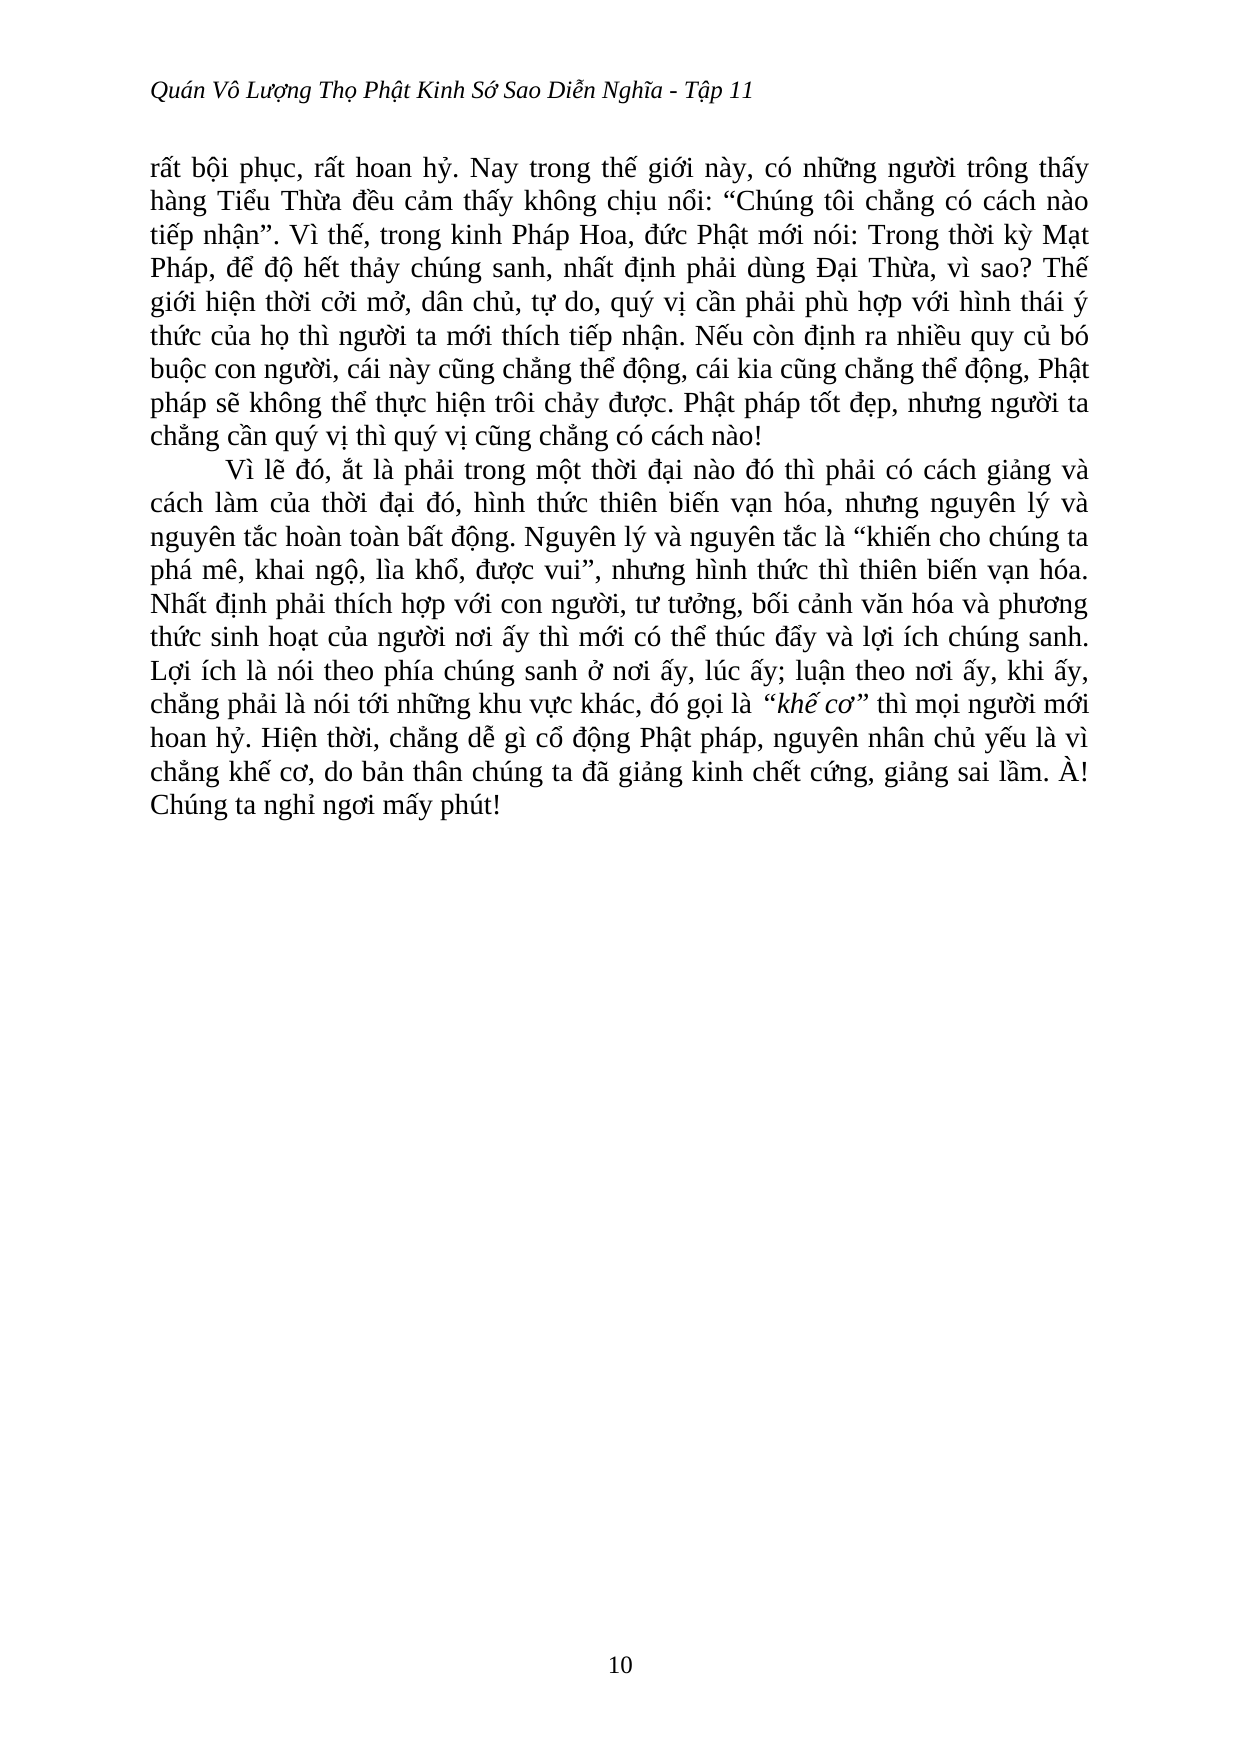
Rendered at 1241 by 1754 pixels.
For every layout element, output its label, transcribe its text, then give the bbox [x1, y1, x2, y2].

text Vì lẽ đó, ắt là phải trong một thời đại nào đó thì phải có cách giảng và cách làm của thời đại đó, hình thức thiên biến vạn hóa, nhưng nguyên lý và nguyên tắc hoàn toàn bất động. Nguyên lý và nguyên tắc là “khiến cho chúng ta phá mê, khai ngộ, lìa khổ, được vui”, nhưng hình thức thì thiên biến vạn hóa. Nhất định phải thích hợp với con người, tư tưởng, bối cảnh văn hóa và phương thức sinh hoạt của người nơi ấy thì mới có thể thúc đẩy và lợi ích chúng sanh. Lợi ích là nói theo phía chúng sanh ở nơi ấy, lúc ấy; luận theo nơi ấy, khi ấy, chẳng phải là nói tới những khu vực khác, đó gọi là “khế cơ” thì mọi người mới hoan hỷ. Hiện thời, chẳng dễ gì cổ động Phật pháp, nguyên nhân chủ yếu là vì chẳng khế cơ, do bản thân chúng ta đã giảng kinh chết cứng, giảng sai lầm. À! Chúng ta nghỉ ngơi mấy phút! [150, 452, 1090, 821]
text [150, 150, 1090, 452]
